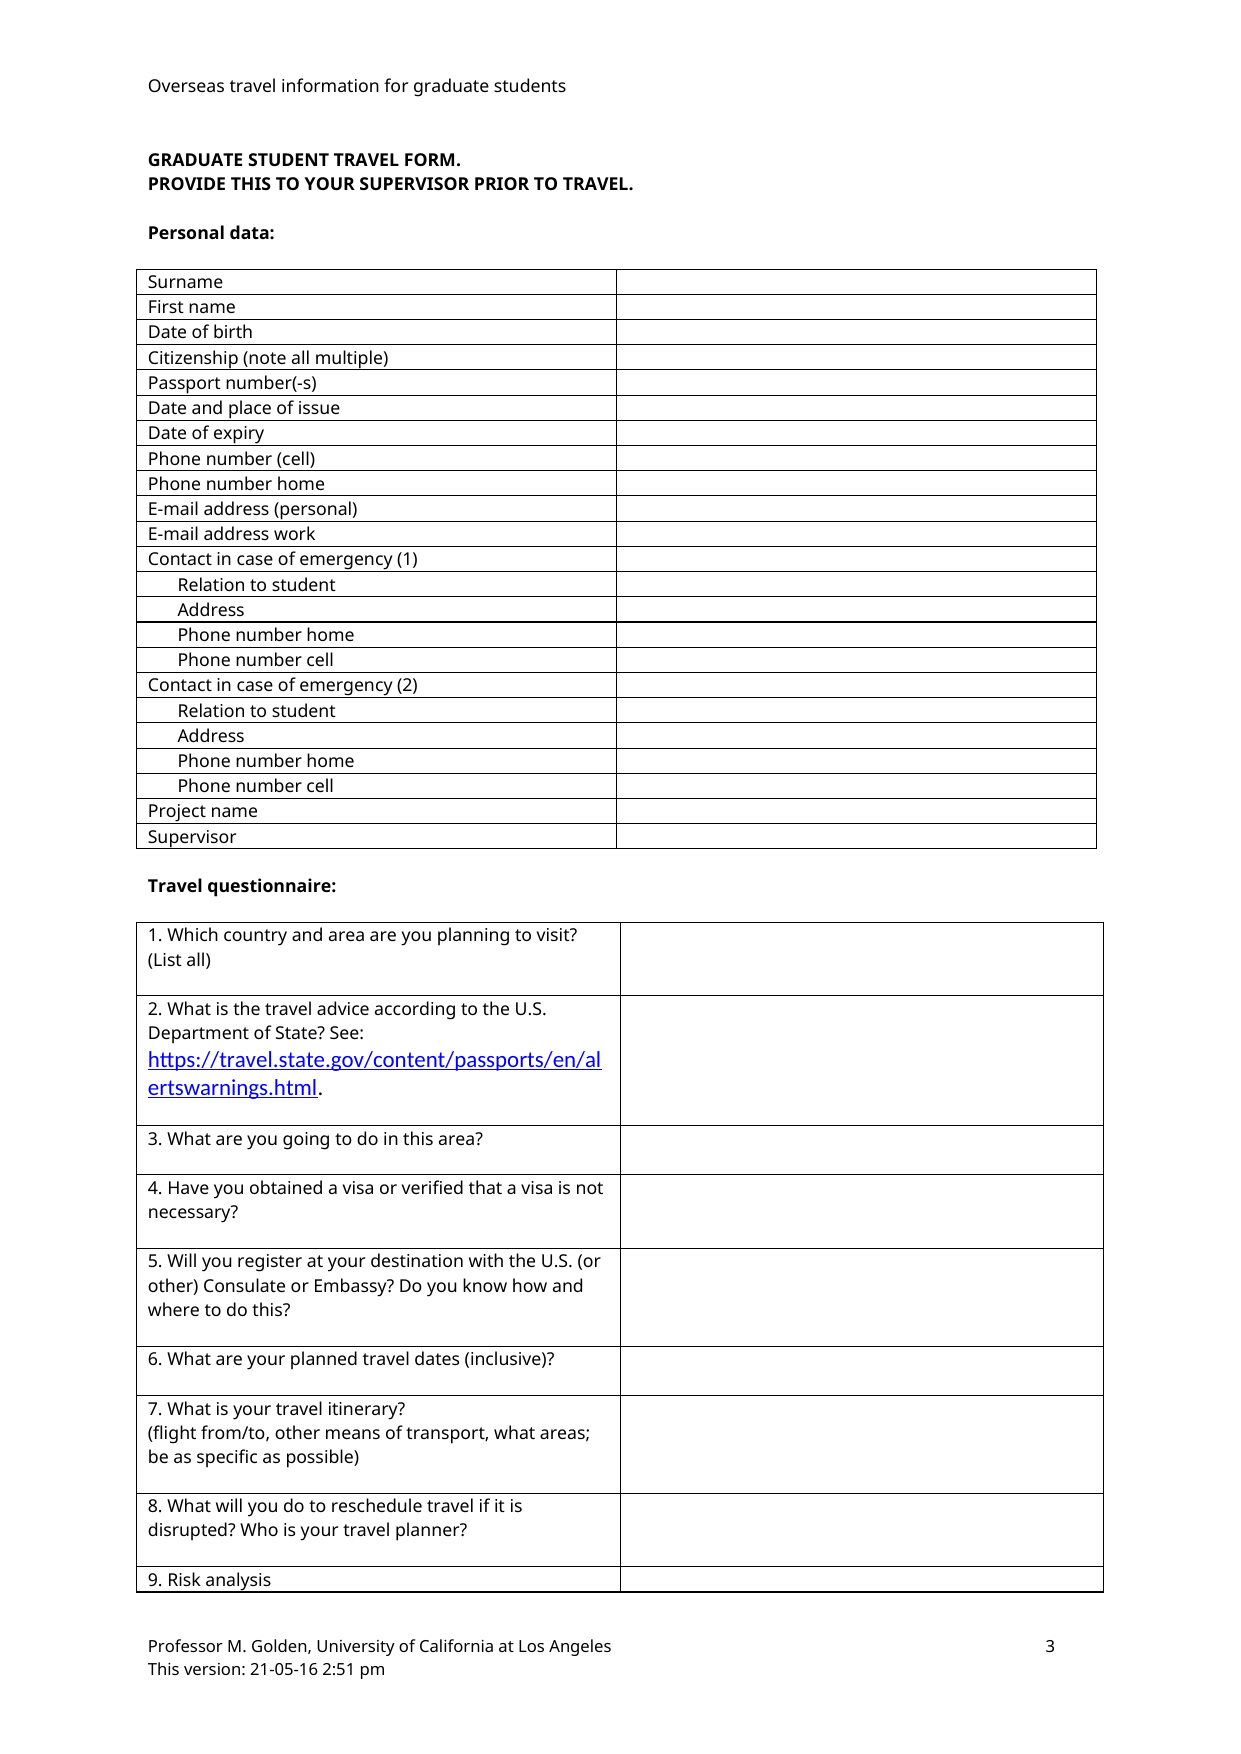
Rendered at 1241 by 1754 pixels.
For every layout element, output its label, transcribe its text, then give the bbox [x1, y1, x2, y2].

table_cell [617, 698, 1096, 722]
table_cell 4. Have you obtained a visa or verified that a visa is not necessary? [137, 1175, 620, 1248]
table_cell [617, 623, 1096, 647]
table_cell Supervisor [137, 824, 616, 848]
table_cell [617, 496, 1096, 521]
table_cell [617, 396, 1096, 420]
table_cell [621, 1396, 1103, 1493]
table_cell 3. What are you going to do in this area? [137, 1126, 620, 1174]
table_cell Contact in case of emergency (2) [137, 673, 616, 697]
table_cell [617, 446, 1096, 470]
table_cell 7. What is your travel itinerary? (flight from/to, other means of transport, what areas; be as specific as possible) [137, 1396, 620, 1493]
table_cell [621, 996, 1103, 1125]
table_cell First name [137, 295, 616, 319]
table_header 1. Which country and area are you planning to visit? (List all) [137, 923, 620, 995]
table_cell Relation to student [137, 698, 616, 722]
table_cell Citizenship (note all multiple) [137, 345, 616, 369]
table_cell Date of birth [137, 320, 616, 344]
table_cell [621, 1494, 1103, 1566]
table_cell Address [137, 723, 616, 747]
table_cell [621, 1347, 1103, 1395]
table_cell Passport number(-s) [137, 370, 616, 394]
table_cell [617, 421, 1096, 445]
table_cell [617, 320, 1096, 344]
table_cell Project name [137, 799, 616, 823]
table_cell Phone number home [137, 471, 616, 495]
table_cell [621, 1567, 1103, 1591]
text Travel questionnaire: [148, 873, 1093, 898]
table_cell Phone number cell [137, 648, 616, 672]
table_cell [621, 1126, 1103, 1174]
table_cell [617, 345, 1096, 369]
table_cell [621, 1249, 1103, 1346]
table_cell E-mail address work [137, 522, 616, 546]
table_cell [617, 749, 1096, 773]
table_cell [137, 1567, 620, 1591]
table_cell Address [137, 597, 616, 621]
text GRADUATE STUDENT TRAVEL FORM. [148, 148, 1093, 172]
table_cell [617, 522, 1096, 546]
table_cell [617, 597, 1096, 621]
table_cell Phone number (cell) [137, 446, 616, 470]
table_cell [617, 648, 1096, 672]
table_cell [617, 774, 1096, 798]
text Personal data: [148, 220, 1093, 244]
table_cell Date of expiry [137, 421, 616, 445]
table_cell [621, 1175, 1103, 1248]
table_cell [617, 572, 1096, 596]
table_cell [617, 673, 1096, 697]
text PROVIDE THIS TO YOUR SUPERVISOR PRIOR TO TRAVEL. [148, 172, 1093, 196]
table_cell 5. Will you register at your destination with the U.S. (or other) Consulate or Embassy? Do you know how and where to do this? [137, 1249, 620, 1346]
table_cell [617, 370, 1096, 394]
table_cell Contact in case of emergency (1) [137, 547, 616, 571]
table_cell 8. What will you do to reschedule travel if it is disrupted? Who is your travel planner? [137, 1494, 620, 1566]
table_cell [617, 824, 1096, 848]
table_cell [617, 547, 1096, 571]
table_cell E-mail address (personal) [137, 496, 616, 521]
table_cell Phone number home [137, 749, 616, 773]
table_cell 2. What is the travel advice according to the U.S. Department of State? See: https://travel.state.gov/content/passports/en/alertswarnings.html. [137, 996, 620, 1125]
table_cell [617, 471, 1096, 495]
table_header [621, 923, 1103, 995]
table_cell [617, 295, 1096, 319]
table_header Surname [137, 270, 616, 294]
table_cell [617, 723, 1096, 747]
table_cell Relation to student [137, 572, 616, 596]
table_cell Phone number home [137, 623, 616, 647]
table_cell [617, 799, 1096, 823]
table_cell Phone number cell [137, 774, 616, 798]
table_cell 6. What are your planned travel dates (inclusive)? [137, 1347, 620, 1395]
table_cell Date and place of issue [137, 396, 616, 420]
table_header [617, 270, 1096, 294]
